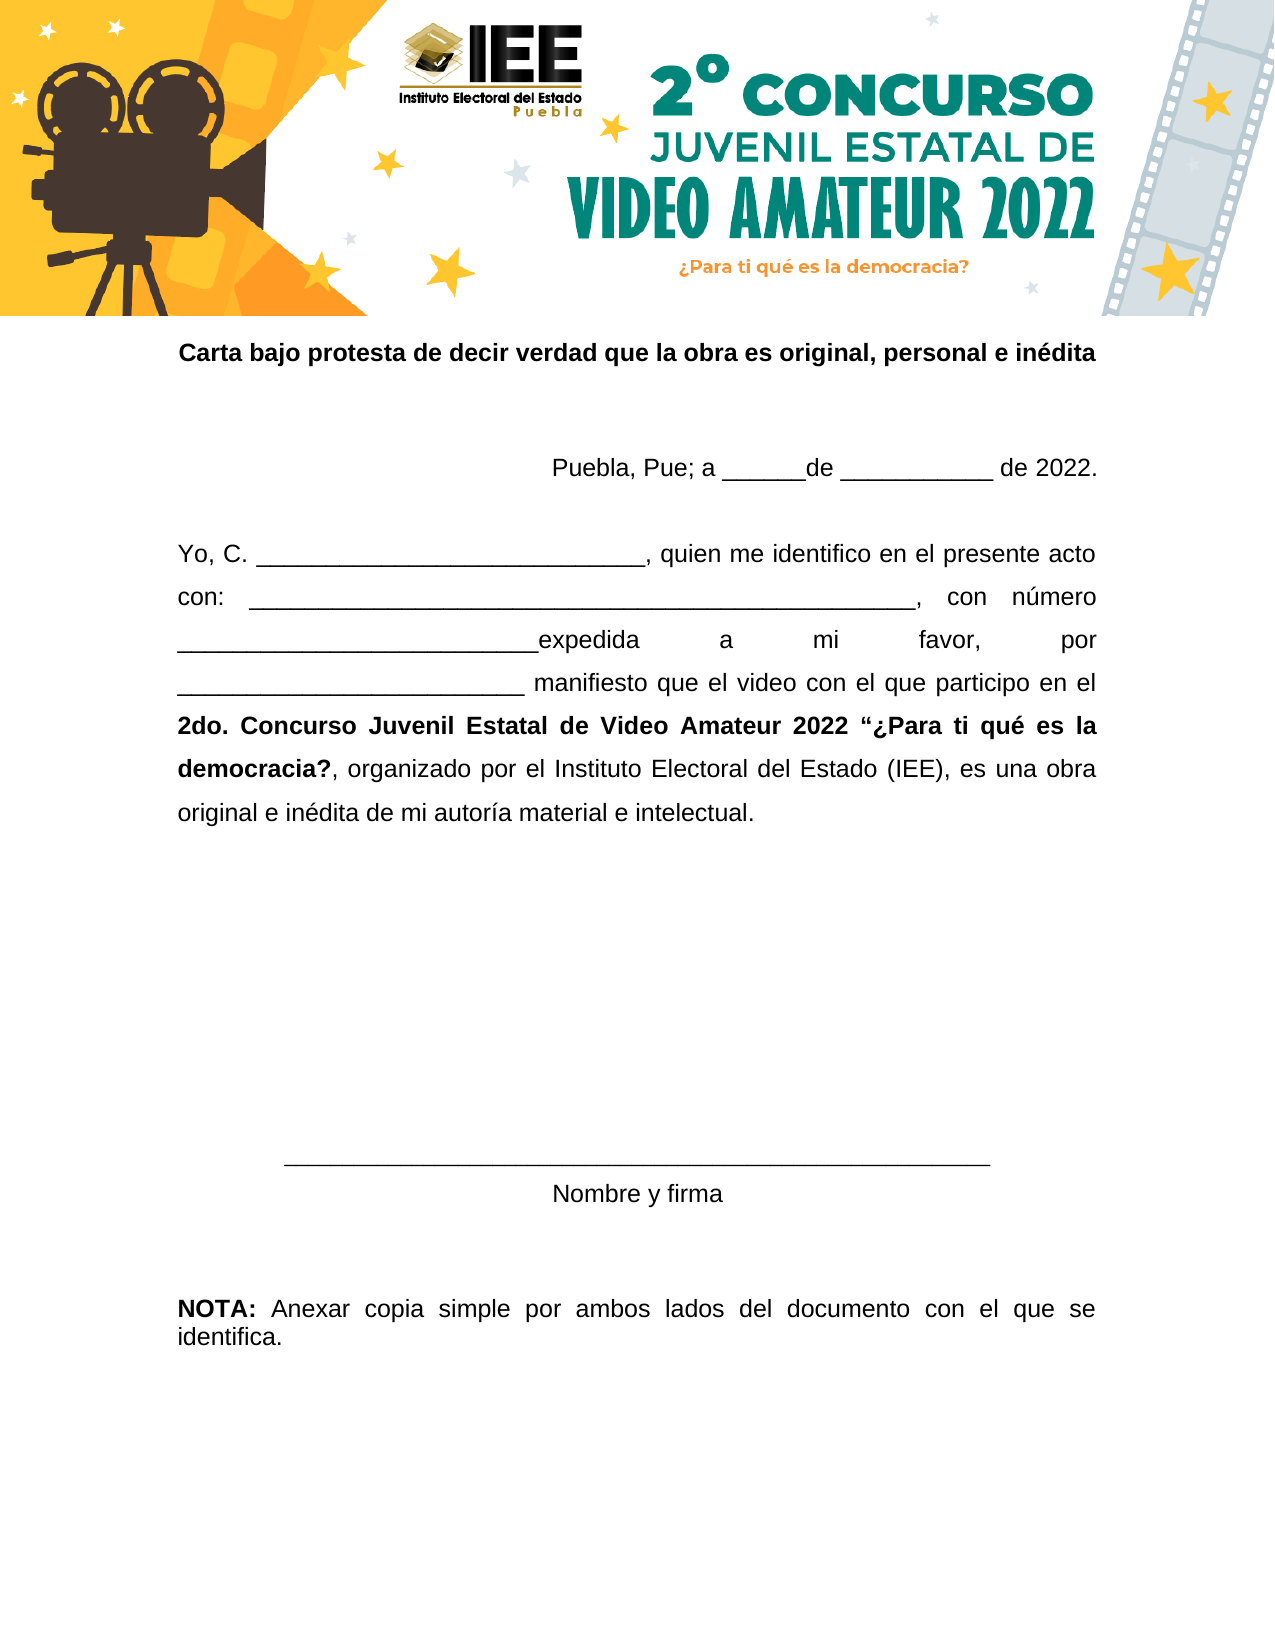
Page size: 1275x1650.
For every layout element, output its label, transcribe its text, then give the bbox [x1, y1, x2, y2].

picture [0, 0, 1274, 316]
text Nombre y firma [177, 1178, 1098, 1207]
text Puebla, Pue; a ______de ___________ de 2022. [177, 453, 1098, 481]
text _____________________________________________________________ [177, 1143, 1098, 1167]
text NOTA: Anexar copia simple por ambos lados del documento con el que se identifica. [177, 1293, 1098, 1351]
text Yo, C. ____________________________, quien me identifico en el presente acto con: ________________________________________________, con número __________________________expedida a mi favor, por _________________________ manifiesto que el video con el que participo en el 2do. Concurso Juvenil Estatal de Video Amateur 2022 “¿Para ti qué es la democracia?, organizado por el Instituto Electoral del Estado (IEE), es una obra original e inédita de mi autoría material e intelectual. [177, 539, 1098, 826]
text Carta bajo protesta de decir verdad que la obra es original, personal e inédita [177, 338, 1098, 366]
